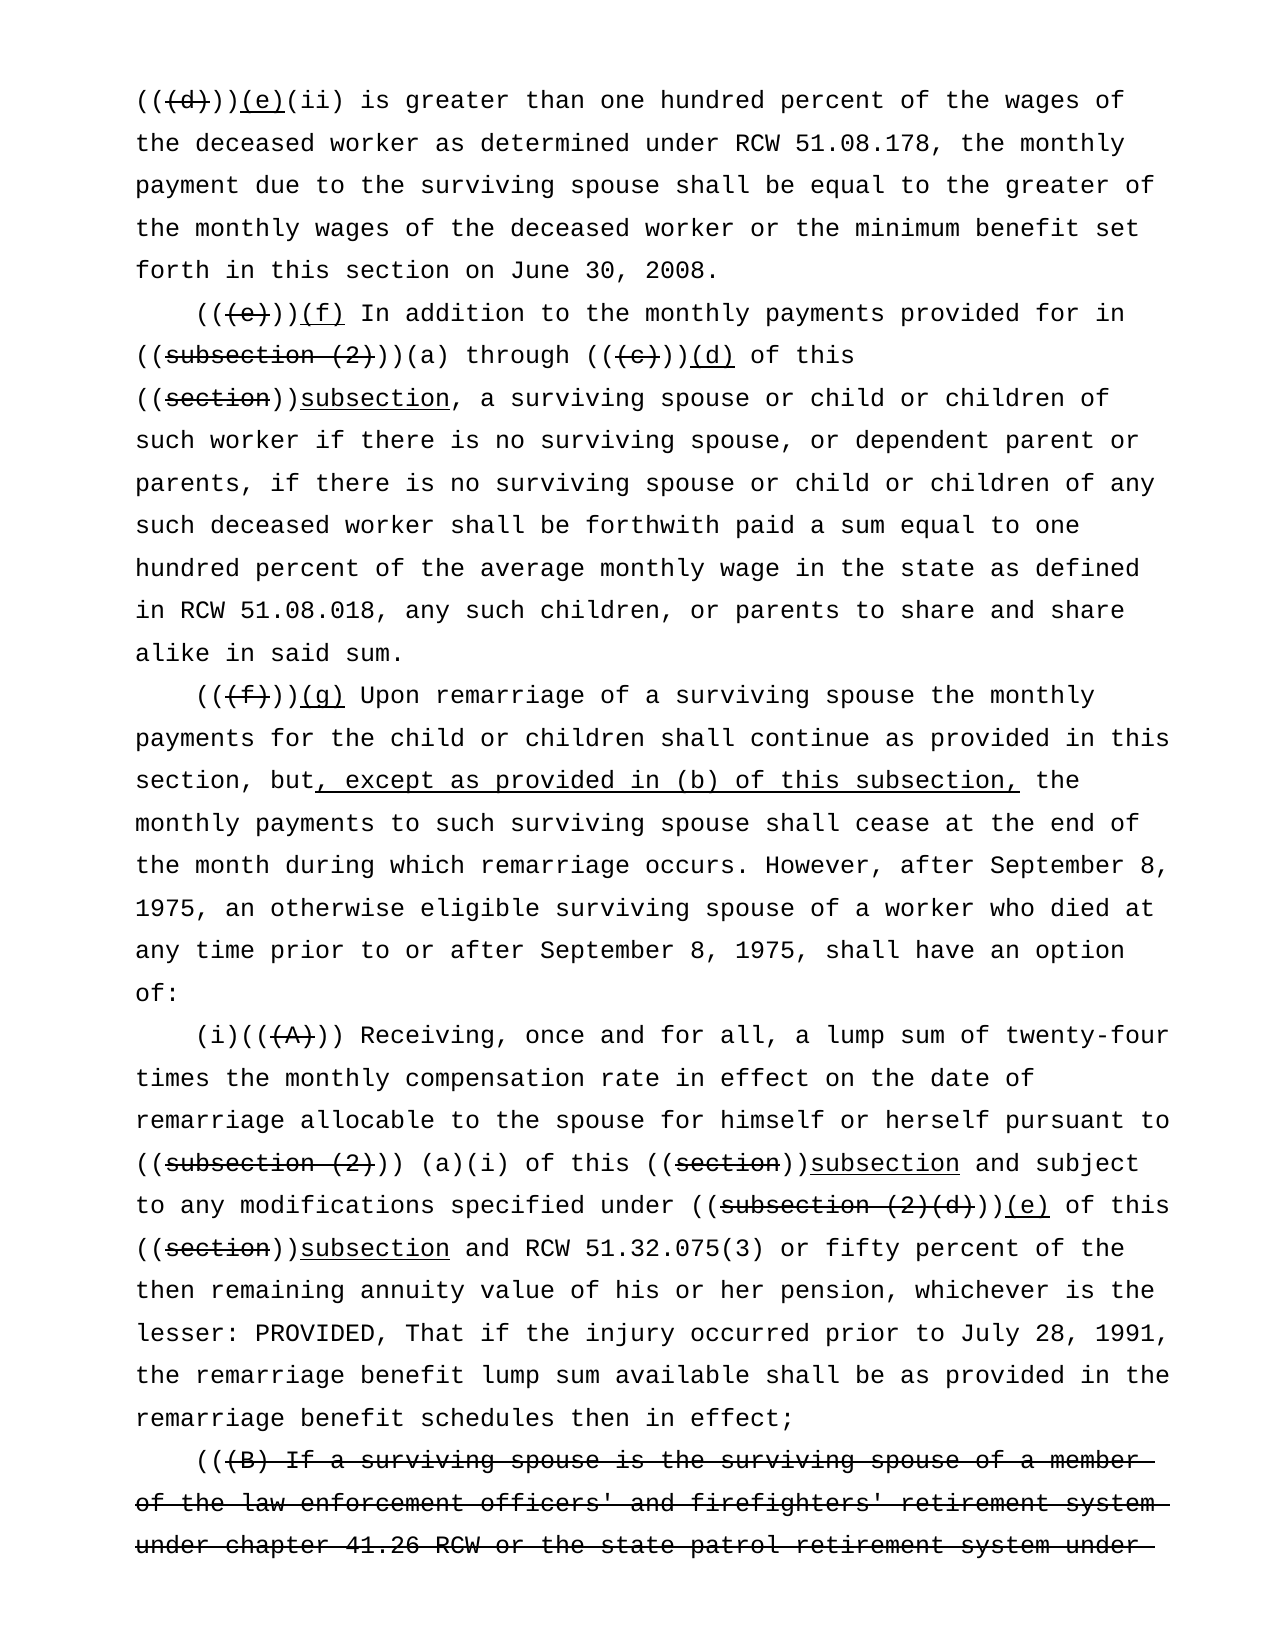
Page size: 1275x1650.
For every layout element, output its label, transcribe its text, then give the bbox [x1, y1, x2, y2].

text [135, 75, 1170, 287]
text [135, 1506, 1170, 1562]
text (i)(((A))) Receiving, once and for all, a lump sum of twenty-four times the monthly compensation rate in effect on the date of remarriage allocable to the spouse for himself or herself pursuant to ((subsection (2))) (a)(i) of this ((section))subsection and subject to any modifications specified under ((subsection (2)(d)))(e) of this ((section))subsection and RCW 51.32.075(3) or fifty percent of the then remaining annuity value of his or her pension, whichever is the lesser: PROVIDED, That if the injury occurred prior to July 28, 1991, the remarriage benefit lump sum available shall be as provided in the remarriage benefit schedules then in effect; [135, 1010, 1170, 1435]
text (((f)))(g) Upon remarriage of a surviving spouse the monthly payments for the child or children shall continue as provided in this section, but, except as provided in (b) of this subsection, the monthly payments to such surviving spouse shall cease at the end of the month during which remarriage occurs. However, after September 8, 1975, an otherwise eligible surviving spouse of a worker who died at any time prior to or after September 8, 1975, shall have an option of: [135, 670, 1170, 1010]
text (((e)))(f) In addition to the monthly payments provided for in ((subsection (2)))(a) through (((c)))(d) of this ((section))subsection, a surviving spouse or child or children of such worker if there is no surviving spouse, or dependent parent or parents, if there is no surviving spouse or child or children of any such deceased worker shall be forthwith paid a sum equal to one hundred percent of the average monthly wage in the state as defined in RCW 51.08.018, any such children, or parents to share and share alike in said sum. [135, 287, 1170, 670]
